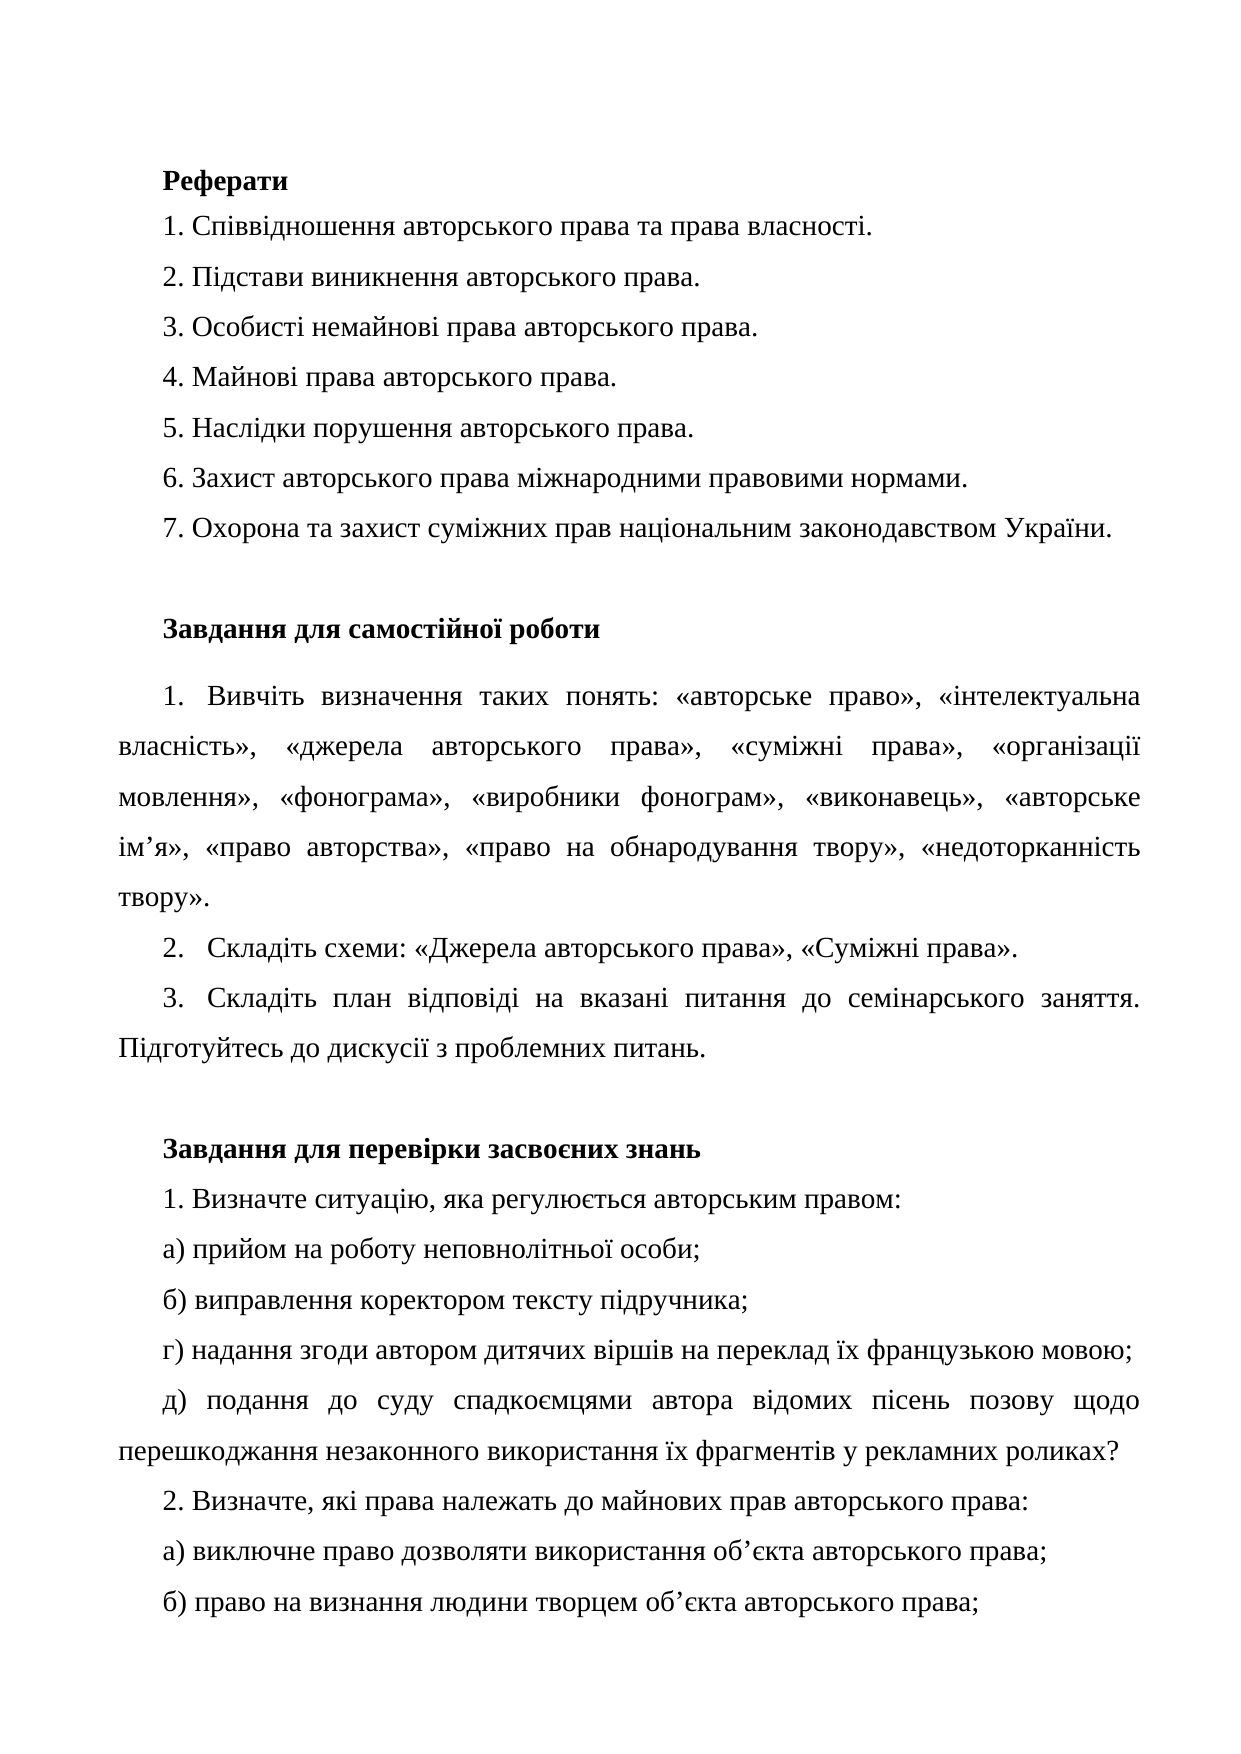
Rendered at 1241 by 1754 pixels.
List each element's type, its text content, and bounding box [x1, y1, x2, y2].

text а) прийом на роботу неповнолітньої особи; [118, 1232, 1141, 1265]
list Вивчіть визначення таких понять: «авторське право», «інтелектуальна власність», «джерела авторського права», «суміжні права», «організації мовлення», «фонограма», «виробники фонограм», «виконавець», «авторське ім’я», «право авторства», «право на обнародування твору», «недоторканність твору». [118, 678, 1141, 913]
text б) виправлення коректором тексту підручника; [118, 1282, 1141, 1315]
text 6. Захист авторського права міжнародними правовими нормами. [118, 460, 1141, 494]
text 3. Особисті немайнові права авторського права. [118, 309, 1141, 343]
text 1. Визначте ситуацію, яка регулюється авторським правом: [118, 1181, 1141, 1215]
text б) право на визнання людини творцем об’єкта авторського права; [118, 1584, 1141, 1617]
text 2. Визначте, які права належать до майнових прав авторського права: [118, 1483, 1141, 1517]
text 1. Співвідношення авторського права та права власності. [118, 208, 1141, 242]
list Складіть схеми: «Джерела авторського права», «Суміжні права». [118, 930, 1141, 963]
text 4. Майнові права авторського права. [118, 359, 1141, 393]
text Реферати [118, 163, 1142, 197]
text 2. Підстави виникнення авторського права. [118, 259, 1141, 292]
list Складіть план відповіді на вказані питання до семінарського заняття. Підготуйтесь до дискусії з проблемних питань. [118, 980, 1141, 1064]
text а) виключне право дозволяти використання об’єкта авторського права; [118, 1533, 1141, 1567]
text 5. Наслідки порушення авторського права. [118, 410, 1141, 443]
text д) подання до суду спадкоємцями автора відомих пісень позову щодо перешкоджання незаконного використання їх фрагментів у рекламних роликах? [118, 1382, 1141, 1466]
text Завдання для перевірки засвоєних знань [118, 1131, 1141, 1164]
text Завдання для самостійної роботи [118, 611, 1122, 644]
text 7. Охорона та захист суміжних прав національним законодавством України. [118, 510, 1141, 544]
text г) надання згоди автором дитячих віршів на переклад їх французькою мовою; [118, 1332, 1141, 1366]
